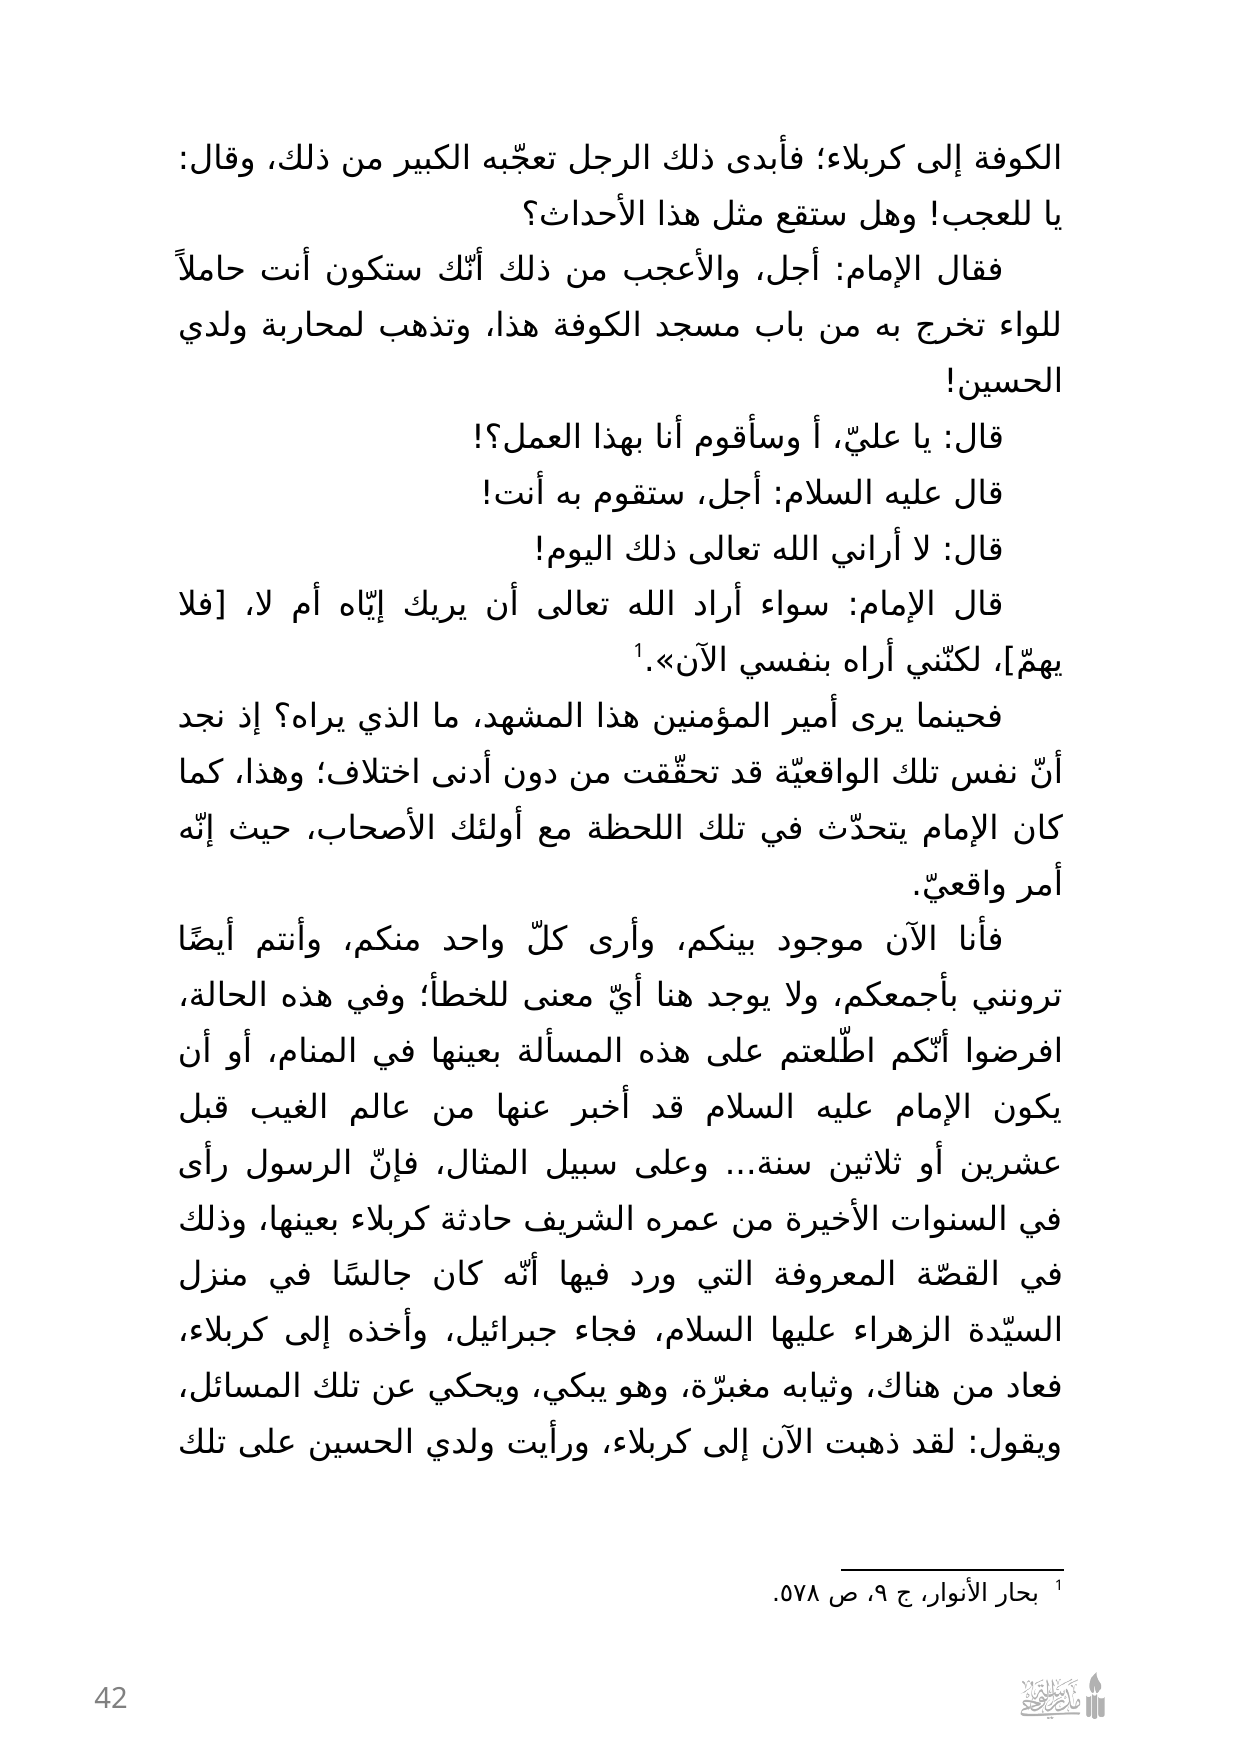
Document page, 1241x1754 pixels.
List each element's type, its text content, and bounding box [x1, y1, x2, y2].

text فقال الإمام: أجل، والأعجب من ذلك أنّك ستكون أنت حاملاً للواء تخرج به من باب مسجد الكوفة هذا، وتذهب لمحاربة ولدي الحسين! [177, 247, 1063, 415]
text قال: لا أراني الله تعالى ذلك اليوم! [177, 527, 1063, 582]
picture [1020, 1672, 1105, 1719]
text قال: يا عليّ، أ وسأقوم أنا بهذا العمل؟! [177, 415, 1063, 471]
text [177, 917, 1063, 1476]
text قال الإمام: سواء أراد الله تعالى أن يريك إيّاه أم لا، [فلا يهمّ]، لكنّني أراه بنفسي الآن». [177, 582, 1063, 694]
text فحينما يرى أمير المؤمنين هذا المشهد، ما الذي يراه؟ إذ نجد أنّ نفس تلك الواقعيّة قد تحقّقت من دون أدنى اختلاف؛ وهذا، كما كان الإمام يتحدّث في تلك اللحظة مع أولئك الأصحاب، حيث إنّه أمر واقعيّ. [177, 694, 1063, 917]
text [177, 136, 1063, 247]
text قال عليه السلام: أجل، ستقوم به أنت! [177, 471, 1063, 527]
